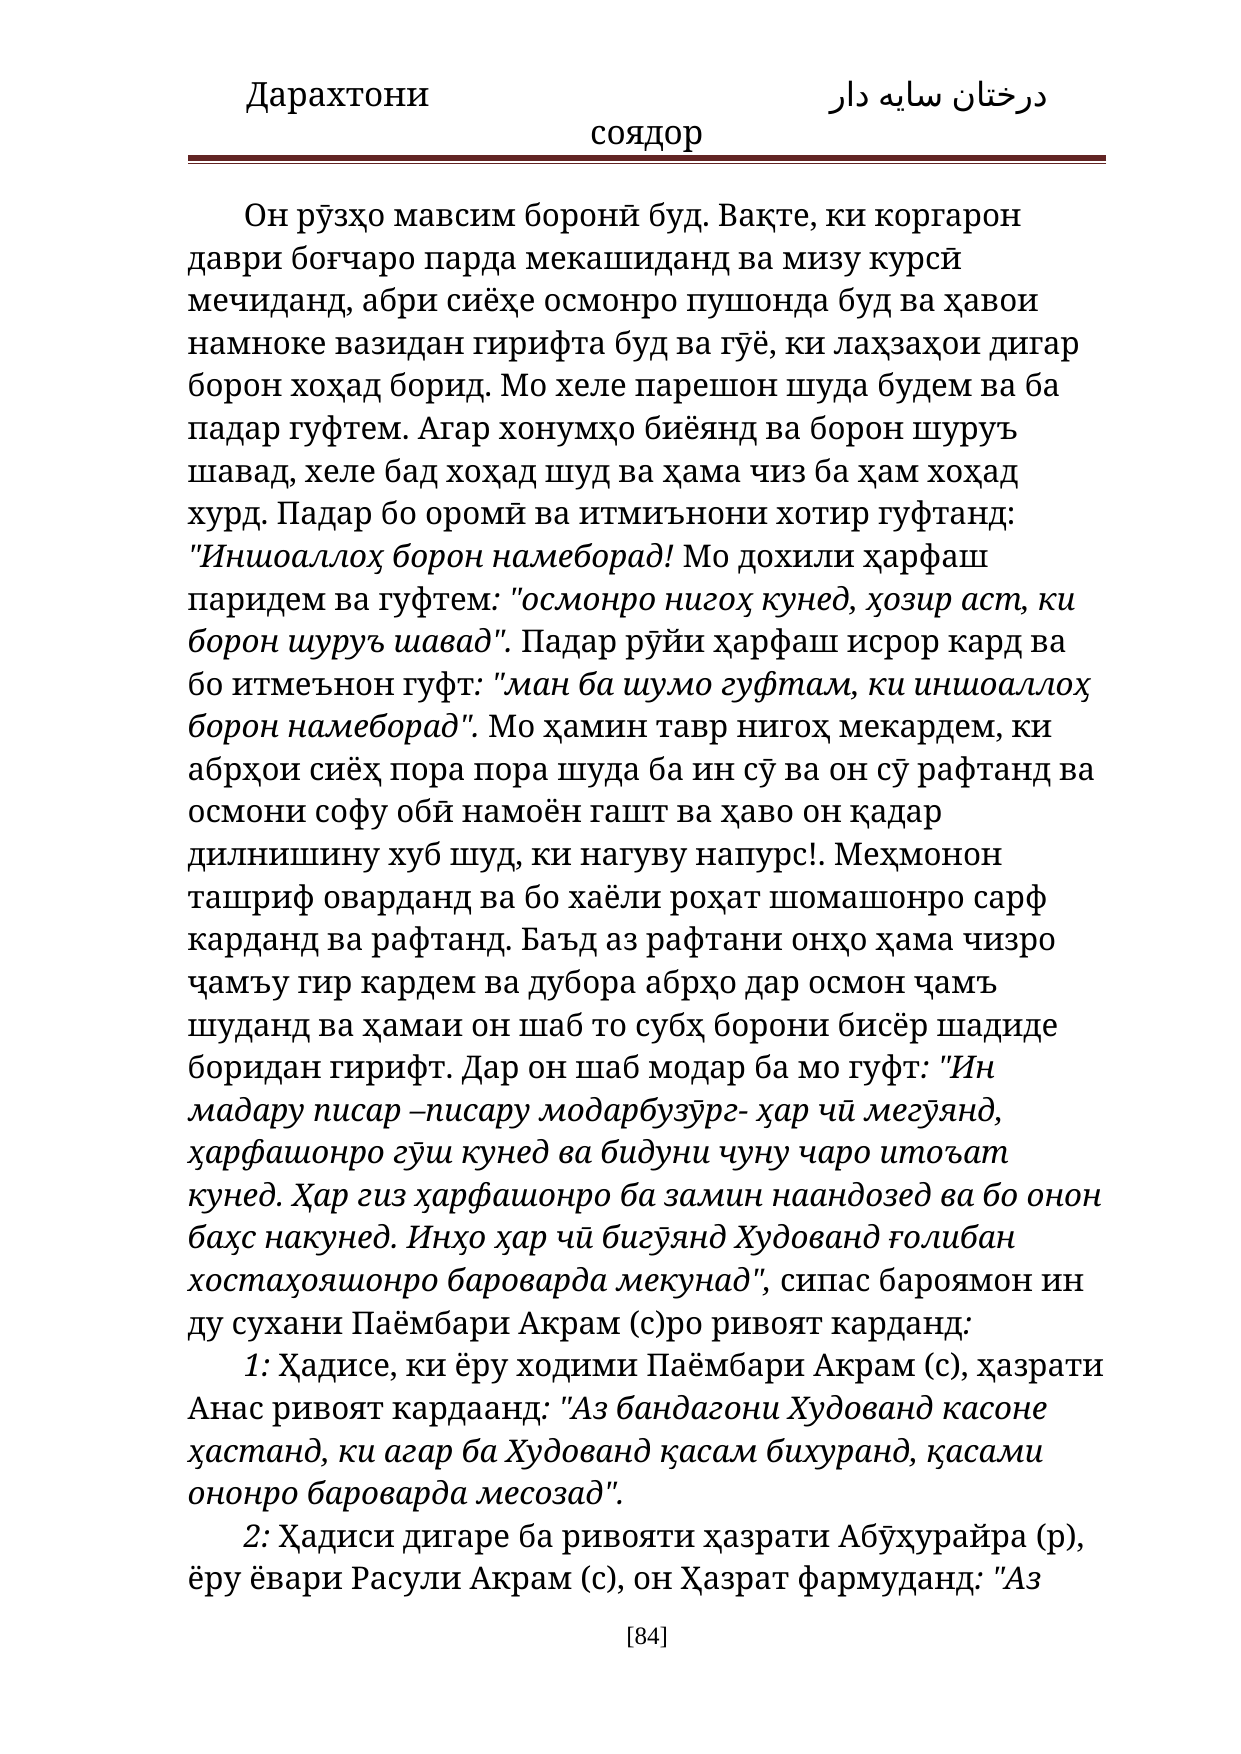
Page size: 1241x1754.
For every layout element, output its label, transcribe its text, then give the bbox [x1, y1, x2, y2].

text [187, 1514, 1106, 1599]
text Он рӯзҳо мавсим боронӣ буд. Вақте, ки коргарон даври боғчаро парда мекашиданд ва мизу курсӣ мечиданд, абри сиёҳе осмонро пушонда буд ва ҳавои намноке вазидан гирифта буд ва гӯё, ки лаҳзаҳои дигар борон хоҳад борид. Мо хеле парешон шуда будем ва ба падар гуфтем. Агар хонумҳо биёянд ва борон шуруъ шавад, хеле бад хоҳад шуд ва ҳама чиз ба ҳам хоҳад хурд. Падар бо оромӣ ва итмиънони хотир гуфтанд: "Иншоаллоҳ борон намеборад! Мо дохили ҳарфаш паридем ва гуфтем: "осмонро нигоҳ кунед, ҳозир аст, ки борон шуруъ шавад". Падар рӯйи ҳарфаш исрор кард ва бо итмеънон гуфт: "ман ба шумо гуфтам, ки иншоаллоҳ борон намеборад". Мо ҳамин тавр нигоҳ мекардем, ки абрҳои сиёҳ пора пора шуда ба ин сӯ ва он сӯ рафтанд ва осмони софу обӣ намоён гашт ва ҳаво он қадар дилнишину хуб шуд, ки нагуву напурс!. Меҳмонон ташриф оварданд ва бо хаёли роҳат шомашонро сарф карданд ва рафтанд. Баъд аз рафтани онҳо ҳама чизро ҷамъу гир кардем ва дубора абрҳо дар осмон ҷамъ шуданд ва ҳамаи он шаб то субҳ борони бисёр шадиде боридан гирифт. Дар он шаб модар ба мо гуфт: "Ин мадару писар –писару модарбузӯрг- ҳар чӣ мегӯянд, ҳарфашонро гӯш кунед ва бидуни чуну чаро итоъат кунед. Ҳар гиз ҳарфашонро ба замин наандозед ва бо онон баҳс накунед. Инҳо ҳар чӣ бигӯянд Худованд ғолибан хостаҳояшонро бароварда мекунад", сипас бароямон ин ду сухани Паёмбари Акрам (с)ро ривоят карданд: [187, 193, 1106, 1343]
text 1: Ҳадисе, ки ёру ходими Паёмбари Акрам (с), ҳазрати Анас ривоят кардаанд: "Аз бандагони Худованд касоне ҳастанд, ки агар ба Худованд қасам бихуранд, қасами ононро бароварда месозад". [187, 1343, 1106, 1514]
